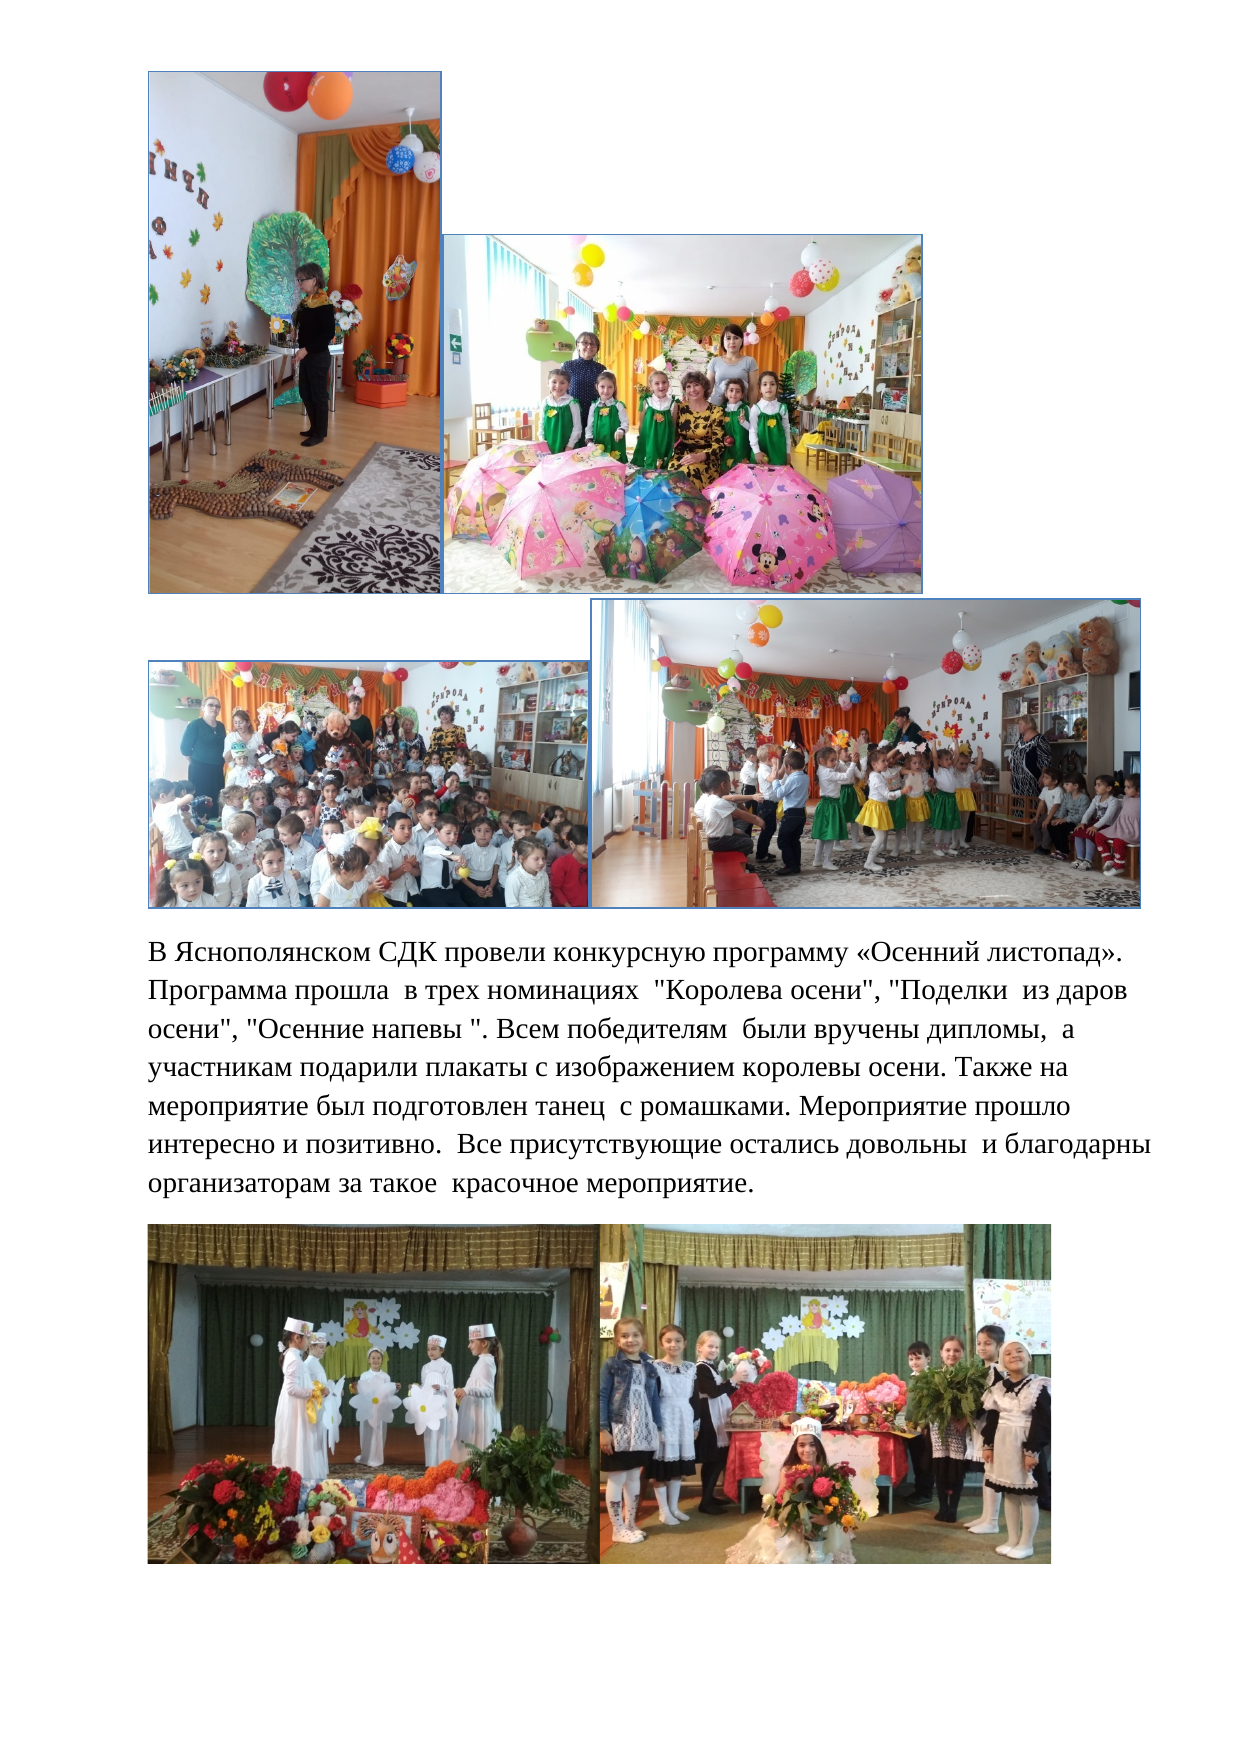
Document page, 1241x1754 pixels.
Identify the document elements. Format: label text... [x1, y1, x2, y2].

picture [147, 1224, 1052, 1564]
text В Яснополянском СДК провели конкурсную программу «Осенний листопад». Программа прошла в трех номинациях "Королева осени", "Поделки из даров осени", "Осенние напевы ". Всем победителям были вручены дипломы, а участникам подарили плакаты с изображением королевы осени. Также на мероприятие был подготовлен танец с ромашками. Мероприятие прошло интересно и позитивно. Все присутствующие остались довольны и благодарны организаторам за такое красочное мероприятие. [148, 934, 1196, 1198]
picture [149, 662, 588, 907]
picture [444, 235, 921, 593]
picture [592, 600, 1140, 907]
picture [149, 72, 440, 593]
